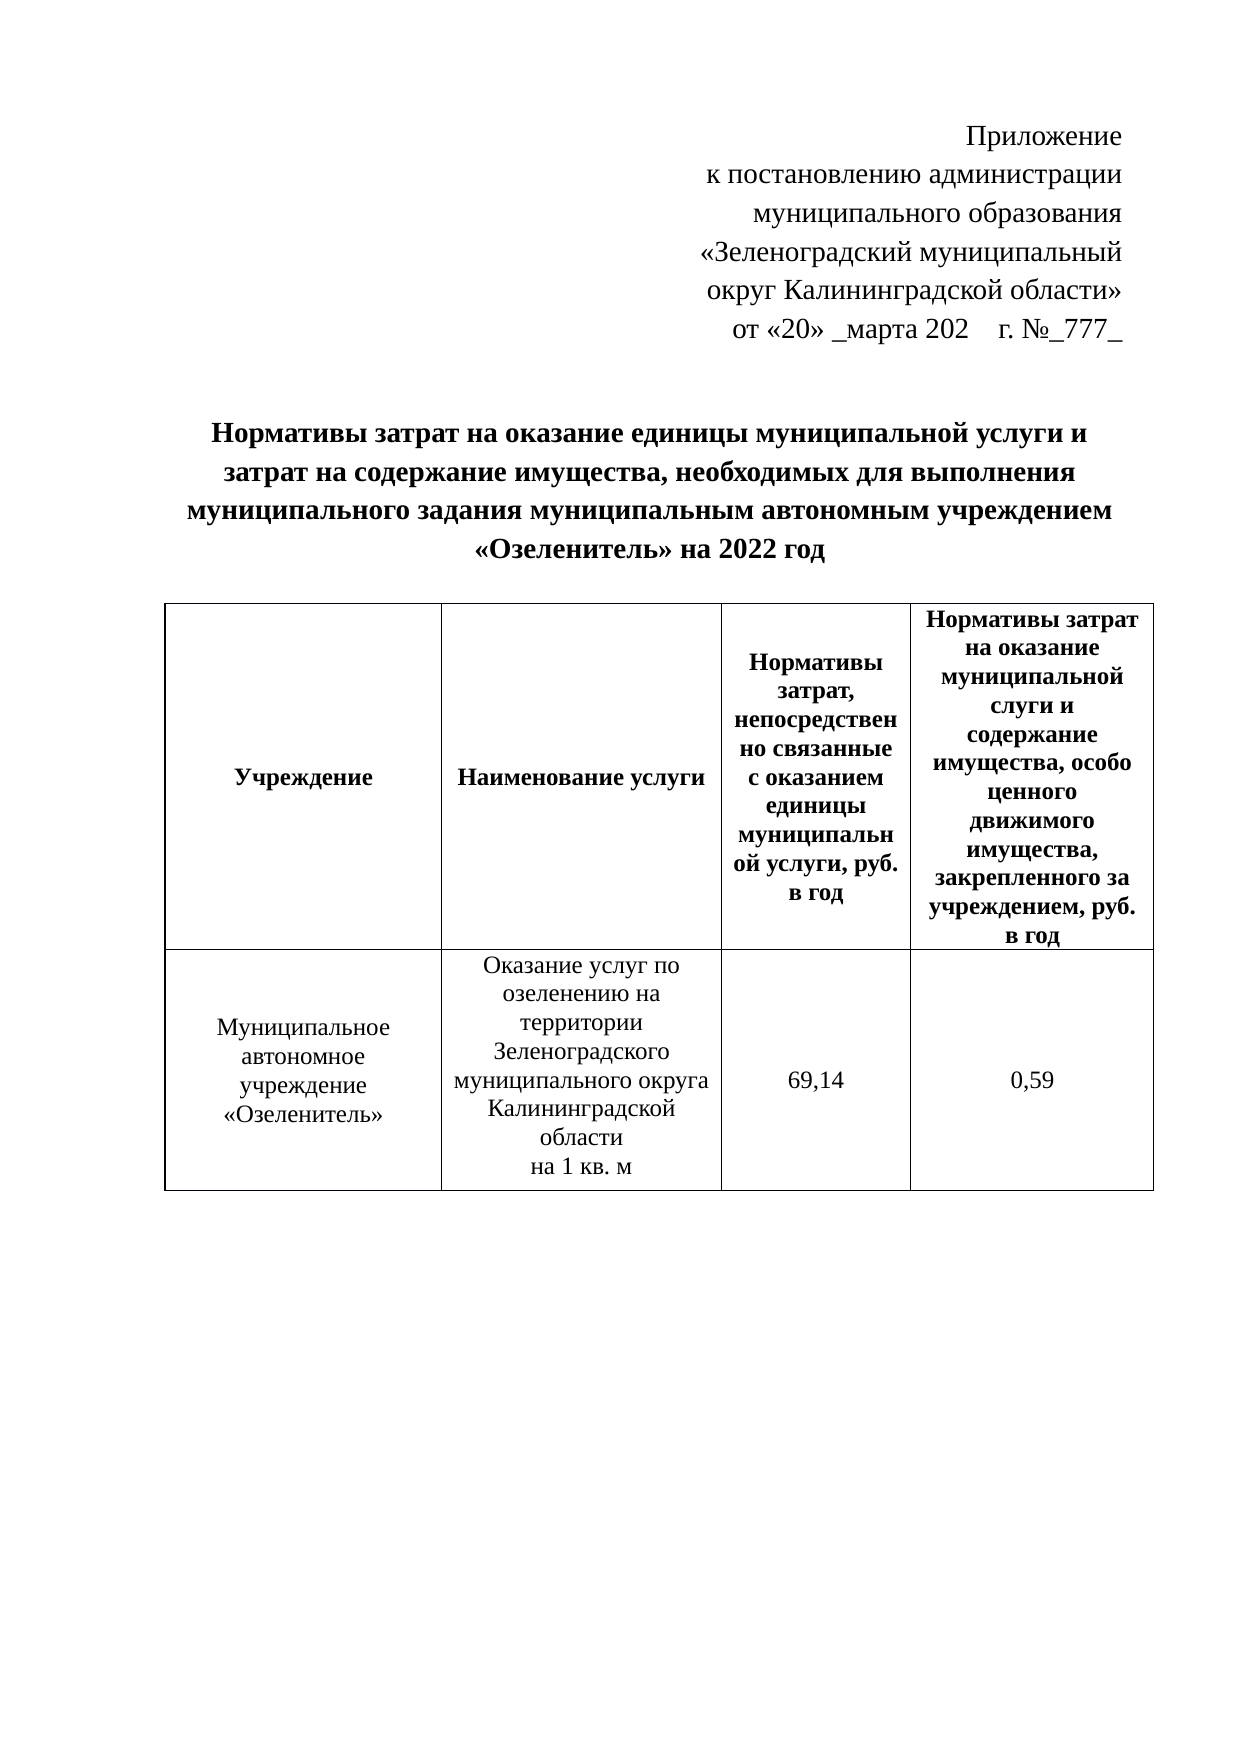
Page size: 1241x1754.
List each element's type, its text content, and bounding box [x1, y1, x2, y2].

table_cell Муниципальное автономное учреждение «Озеленитель» [166, 950, 441, 1190]
table_cell 0,59 [911, 950, 1153, 1190]
table_cell Оказание услуг по озеленению на территории Зеленоградского муниципального округа Калининградской области на 1 кв. м [442, 950, 721, 1190]
text «Зеленоградский муниципальный округ Калининградской области» [177, 234, 1122, 306]
table_header Нормативы затрат, непосредственно связанные с оказанием единицы муниципальной услуги, руб. в год [722, 604, 910, 949]
text муниципального образования [177, 195, 1122, 229]
text от «20» _марта 202 г. №_777_ [177, 311, 1122, 344]
text Нормативы затрат на оказание единицы муниципальной услуги и затрат на содержание имущества, необходимых для выполнения муниципального задания муниципальным автономным учреждением «Озеленитель» на 2022 год [177, 415, 1122, 564]
text Приложение [177, 118, 1122, 152]
table_header Наименование услуги [442, 604, 721, 949]
table_header Нормативы затрат на оказание муниципальной слуги и содержание имущества, особо ценного движимого имущества, закрепленного за учреждением, руб. в год [911, 604, 1153, 949]
table_header Учреждение [166, 604, 441, 949]
text к постановлению администрации [177, 157, 1122, 190]
table_cell 69,14 [722, 950, 910, 1190]
